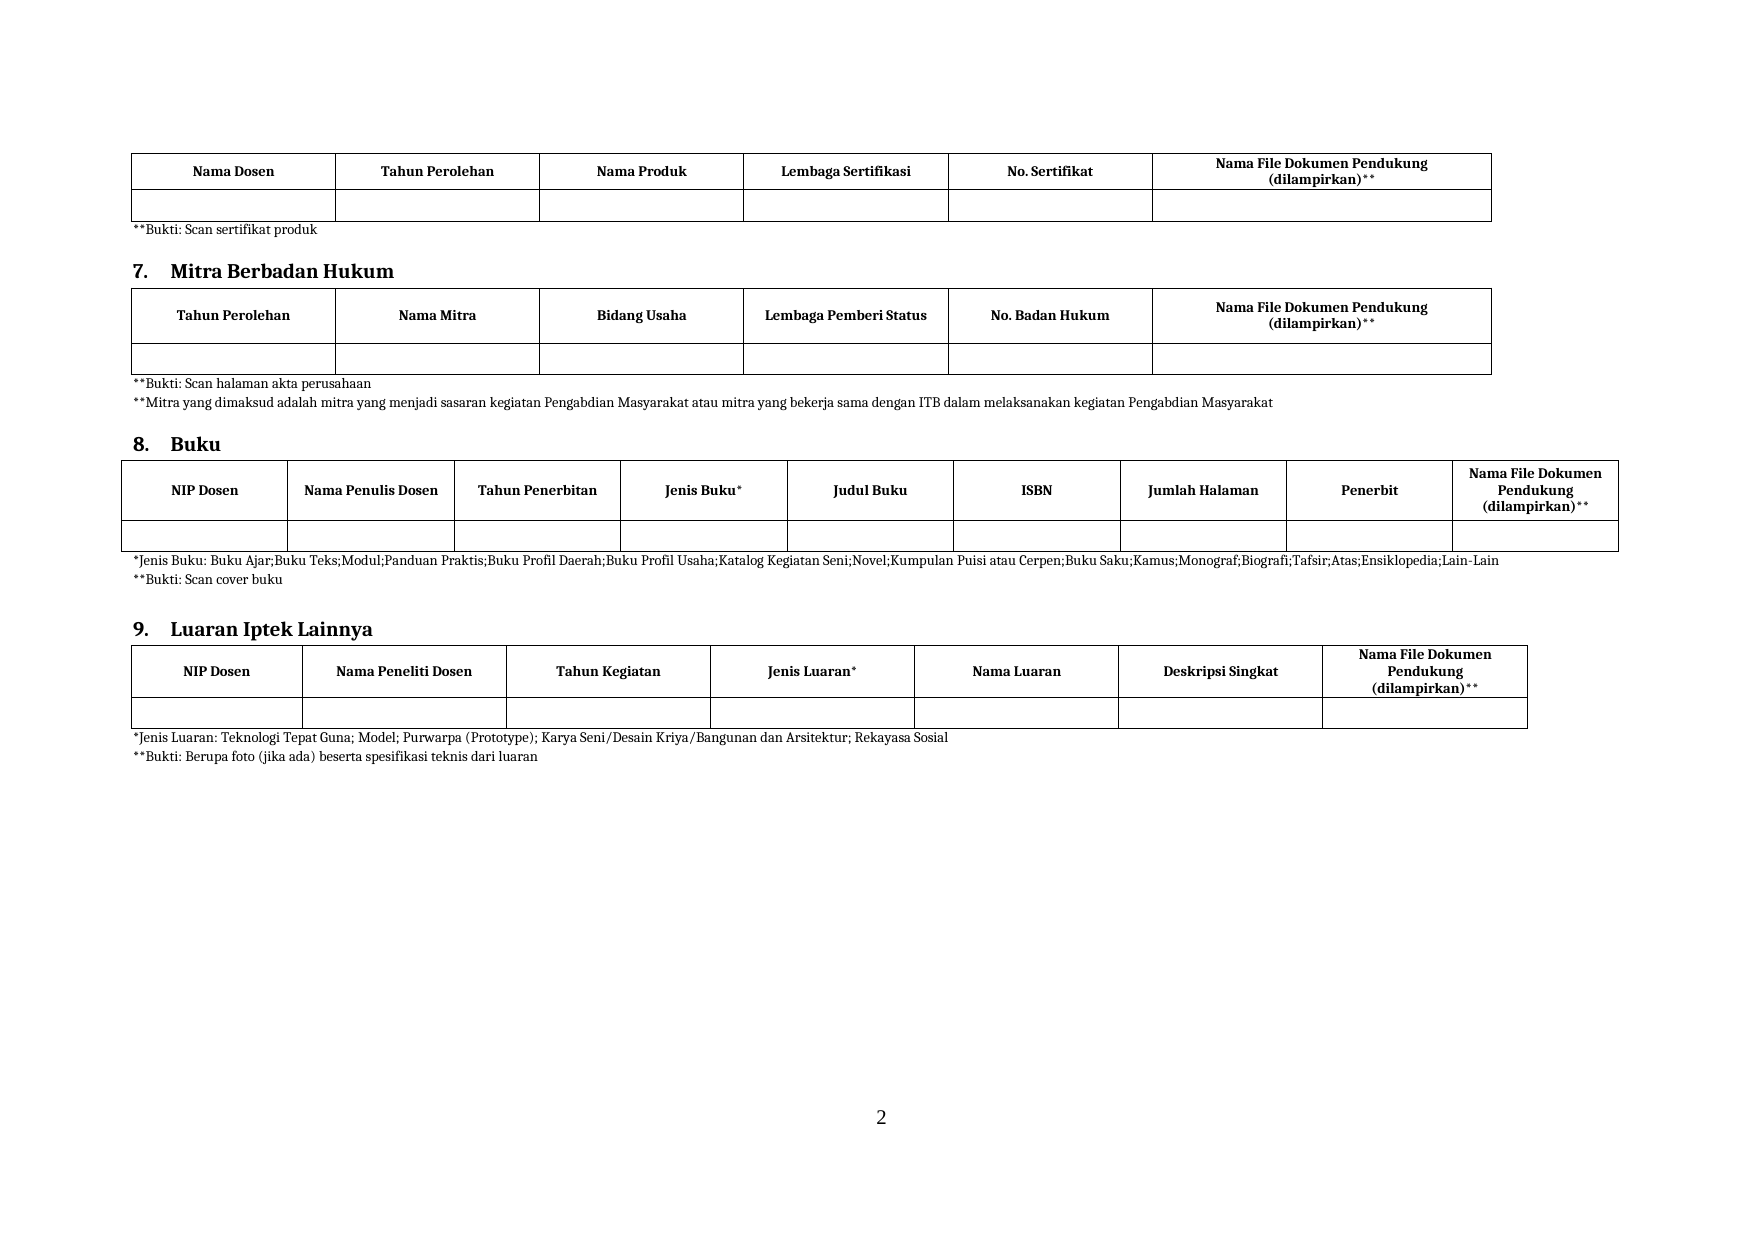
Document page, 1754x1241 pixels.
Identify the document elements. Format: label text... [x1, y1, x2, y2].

table_cell [1119, 698, 1322, 728]
table_header Deskripsi Singkat [1119, 646, 1322, 697]
text **Bukti: Berupa foto (jika ada) beserta spesifikasi teknis dari luaran [133, 748, 1629, 765]
text **Bukti: Scan halaman akta perusahaan [133, 375, 1629, 392]
table_header Nama Dosen [132, 154, 335, 189]
table_cell [744, 344, 948, 374]
table_cell [336, 344, 539, 374]
table_header No. Badan Hukum [949, 289, 1152, 343]
table_cell [711, 698, 914, 728]
table_header Nama File Dokumen Pendukung (dilampirkan)** [1153, 289, 1491, 343]
table_cell [949, 344, 1152, 374]
table_header Tahun Perolehan [132, 289, 335, 343]
text **Mitra yang dimaksud adalah mitra yang menjadi sasaran kegiatan Pengabdian Masyarakat atau mitra yang bekerja sama dengan ITB dalam melaksanakan kegiatan Pengabdian Masyarakat [133, 394, 1629, 411]
text *Jenis Luaran: Teknologi Tepat Guna; Model; Purwarpa (Prototype); Karya Seni/Desain Kriya/Bangunan dan Arsitektur; Rekayasa Sosial [133, 729, 1629, 746]
table_header Judul Buku [788, 461, 953, 519]
table_cell [288, 521, 454, 551]
table_header Nama Produk [540, 154, 743, 189]
table_header Lembaga Sertifikasi [744, 154, 948, 189]
table_cell [744, 190, 948, 221]
table_header Nama Penulis Dosen [288, 461, 454, 519]
table_cell [336, 190, 539, 221]
table_cell [132, 698, 302, 728]
table_header NIP Dosen [132, 646, 302, 697]
table_cell [507, 698, 710, 728]
table_cell [915, 698, 1118, 728]
table_header Nama Luaran [915, 646, 1118, 697]
table_header Jenis Buku* [621, 461, 787, 519]
table_header Nama Mitra [336, 289, 539, 343]
table_header No. Sertifikat [949, 154, 1152, 189]
table_cell [122, 521, 287, 551]
table_cell [954, 521, 1120, 551]
table_header Tahun Penerbitan [455, 461, 620, 519]
table_cell [621, 521, 787, 551]
list Mitra Berbadan Hukum [133, 260, 1629, 284]
table_header Nama Peneliti Dosen [303, 646, 506, 697]
table_header Tahun Perolehan [336, 154, 539, 189]
table_cell [455, 521, 620, 551]
table_header Jumlah Halaman [1121, 461, 1286, 519]
table_cell [132, 344, 335, 374]
text **Bukti: Scan sertifikat produk [133, 222, 1629, 238]
table_header Penerbit [1287, 461, 1452, 519]
table_cell [1121, 521, 1286, 551]
table_cell [949, 190, 1152, 221]
table_cell [540, 190, 743, 221]
table_cell [1323, 698, 1527, 728]
text *Jenis Buku: Buku Ajar;Buku Teks;Modul;Panduan Praktis;Buku Profil Daerah;Buku Profil Usaha;Katalog Kegiatan Seni;Novel;Kumpulan Puisi atau Cerpen;Buku Saku;Kamus;Monograf;Biografi;Tafsir;Atas;Ensiklopedia;Lain-Lain [133, 552, 1629, 568]
table_cell [1453, 521, 1618, 551]
table_header Nama File Dokumen Pendukung (dilampirkan)** [1323, 646, 1527, 697]
table_header Tahun Kegiatan [507, 646, 710, 697]
table_header ISBN [954, 461, 1120, 519]
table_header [1153, 154, 1491, 189]
list Buku [133, 433, 1629, 457]
table_header Lembaga Pemberi Status [744, 289, 948, 343]
table_header NIP Dosen [122, 461, 287, 519]
list Luaran Iptek Lainnya [133, 618, 1629, 642]
table_cell [1287, 521, 1452, 551]
text **Bukti: Scan cover buku [133, 571, 1629, 588]
table_header Bidang Usaha [540, 289, 743, 343]
table_cell [1153, 344, 1491, 374]
table_cell [540, 344, 743, 374]
table_cell [303, 698, 506, 728]
table_header Nama File Dokumen Pendukung (dilampirkan)** [1453, 461, 1618, 519]
table_header Jenis Luaran* [711, 646, 914, 697]
table_cell [132, 190, 335, 221]
table_cell [1153, 190, 1491, 221]
table_cell [788, 521, 953, 551]
